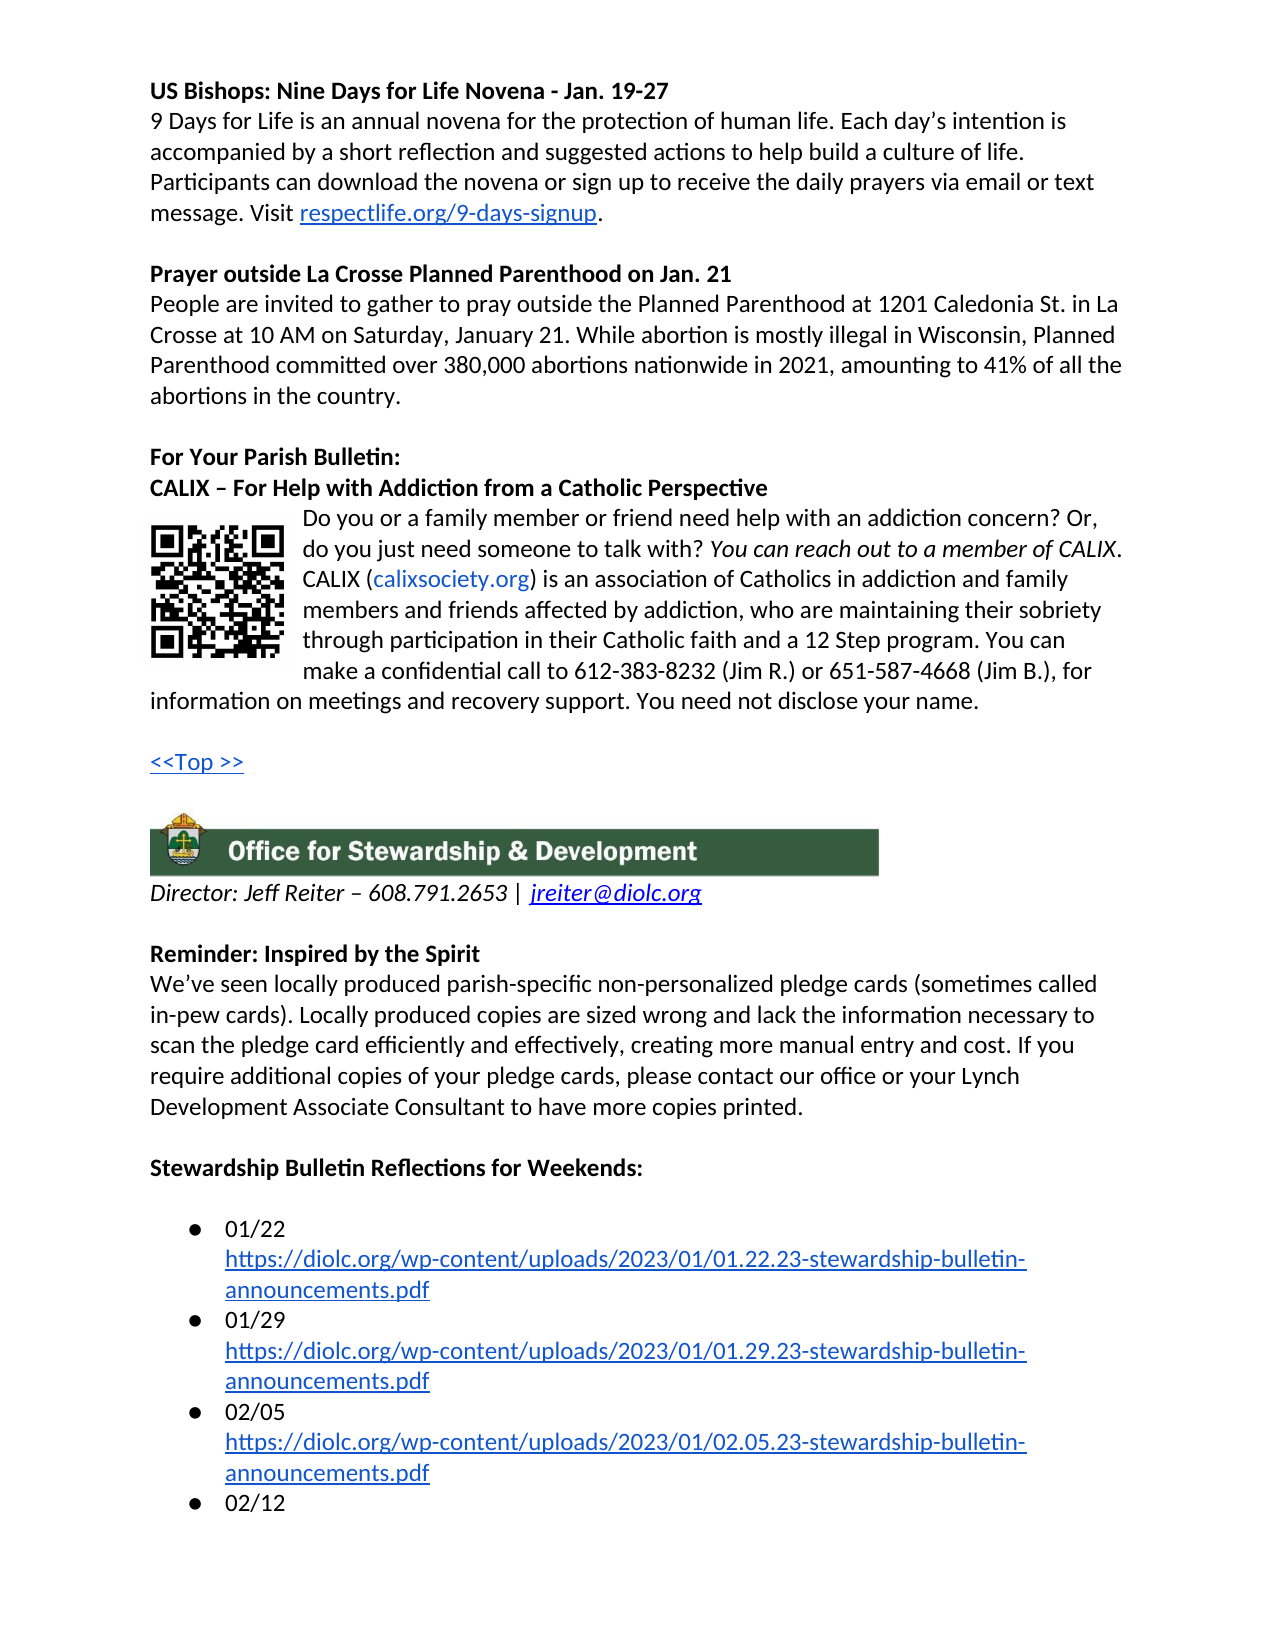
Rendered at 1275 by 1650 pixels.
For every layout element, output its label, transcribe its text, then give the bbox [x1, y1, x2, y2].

list 02/05 [187, 1396, 1125, 1426]
text For Your Parish Bulletin: CALIX – For Help with Addiction from a Catholic Perspective Do you or a family member or friend need help with an addiction concern? Or, do you just need someone to talk with? You can reach out to a member of CALIX. CALIX (calixsociety.org) is an association of Catholics in addiction and family members and friends affected by addiction, who are maintaining their sobriety through participation in their Catholic faith and a 12 Step program. You can make a confidential call to 612-383-8232 (Jim R.) or 651-587-4668 (Jim B.), for information on meetings and recovery support. You need not disclose your name. [150, 441, 1125, 716]
list 02/12 [187, 1487, 1125, 1518]
text https://diolc.org/wp-content/uploads/2023/01/01.29.23-stewardship-bulletin-announcements.pdf [225, 1335, 1125, 1396]
picture [150, 807, 881, 877]
text US Bishops: Nine Days for Life Novena - Jan. 19-27 [150, 75, 1125, 106]
text 9 Days for Life is an annual novena for the protection of human life. Each day’s intention is accompanied by a short reflection and suggested actions to help build a culture of life. [150, 106, 1125, 167]
picture [142, 516, 293, 667]
text Prayer outside La Crosse Planned Parenthood on Jan. 21 [150, 258, 1125, 289]
text <<Top >> [150, 746, 1125, 777]
list 01/29 [187, 1304, 1125, 1335]
text We’ve seen locally produced parish-specific non-personalized pledge cards (sometimes called in-pew cards). Locally produced copies are sized wrong and lack the information necessary to scan the pledge card efficiently and effectively, creating more manual entry and cost. If you require additional copies of your pledge cards, please contact our office or your Lynch Development Associate Consultant to have more copies printed. [150, 968, 1125, 1121]
text https://diolc.org/wp-content/uploads/2023/01/02.05.23-stewardship-bulletin-announcements.pdf [225, 1426, 1125, 1487]
text Director: Jeff Reiter – 608.791.2653 | jreiter@diolc.org [150, 877, 1125, 907]
text https://diolc.org/wp-content/uploads/2023/01/01.22.23-stewardship-bulletin-announcements.pdf [225, 1243, 1125, 1304]
text Stewardship Bulletin Reflections for Weekends: [150, 1152, 1125, 1182]
text People are invited to gather to pray outside the Planned Parenthood at 1201 Caledonia St. in La Crosse at 10 AM on Saturday, January 21. While abortion is mostly illegal in Wisconsin, Planned Parenthood committed over 380,000 abortions nationwide in 2021, amounting to 41% of all the abortions in the country. [150, 289, 1125, 411]
text Reminder: Inspired by the Spirit [150, 938, 1125, 968]
list 01/22 [187, 1213, 1125, 1243]
text Participants can download the novena or sign up to receive the daily prayers via email or text message. Visit respectlife.org/9-days-signup. [150, 167, 1125, 228]
